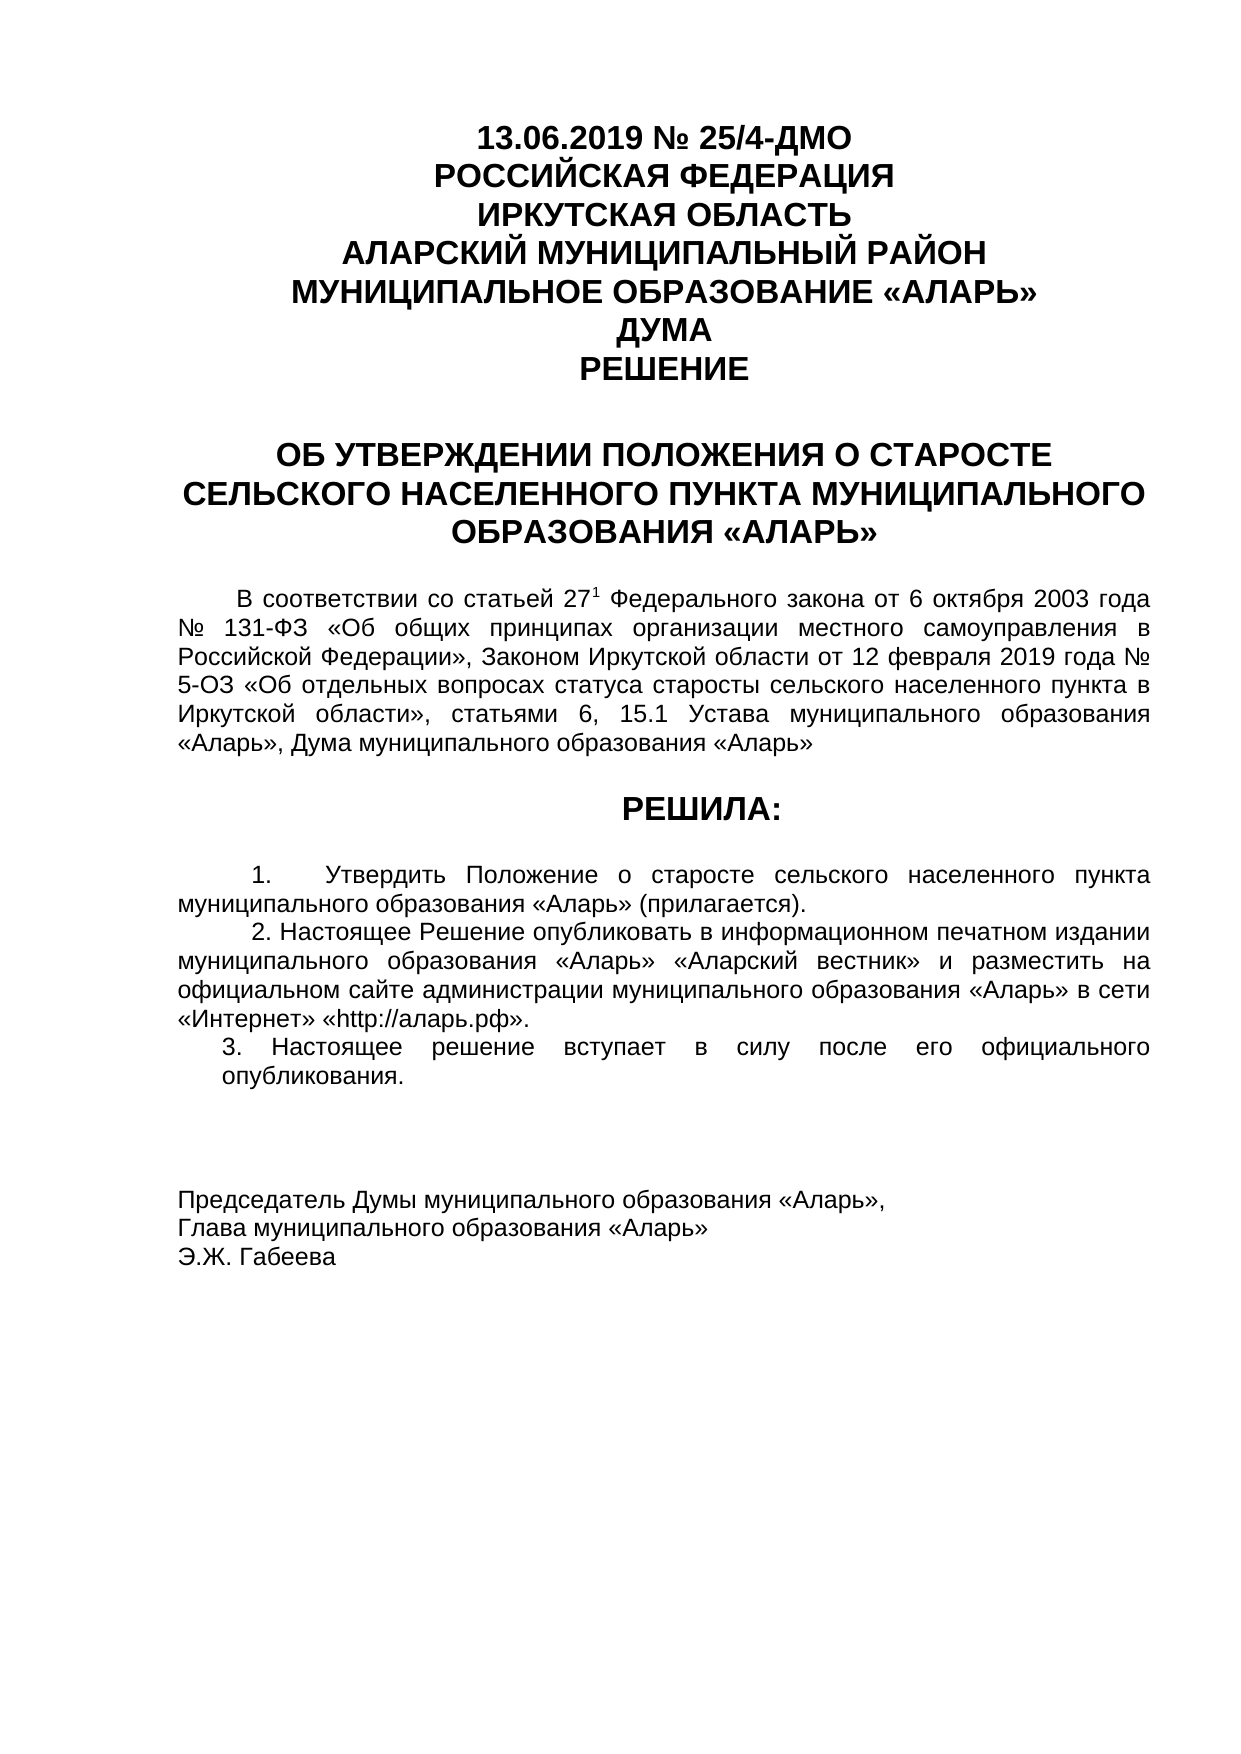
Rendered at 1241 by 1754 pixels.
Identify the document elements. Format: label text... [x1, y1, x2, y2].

text РОССИЙСКАЯ ФЕДЕРАЦИЯ [177, 157, 1152, 195]
subtitle ДУМА [177, 310, 1152, 349]
text ИРКУТСКАЯ ОБЛАСТЬ [177, 195, 1152, 233]
text 3. Настоящее решение вступает в силу после его официального опубликования. [222, 1032, 1152, 1090]
text РЕШИЛА: [177, 789, 1152, 827]
text Глава муниципального образования «Аларь» [177, 1213, 1152, 1242]
text Председатель Думы муниципального образования «Аларь», [177, 1184, 1152, 1213]
subtitle МУНИЦИПАЛЬНОЕ ОБРАЗОВАНИЕ «АЛАРЬ» [177, 272, 1152, 310]
text 13.06.2019 № 25/4-ДМО [177, 118, 1152, 157]
text Э.Ж. Габеева [177, 1242, 1152, 1271]
text АЛАРСКИЙ МУНИЦИПАЛЬНЫЙ РАЙОН [177, 233, 1152, 272]
text РЕШЕНИЕ [177, 349, 1152, 387]
text ОБ УТВЕРЖДЕНИИ ПОЛОЖЕНИЯ О СТАРОСТЕ СЕЛЬСКОГО НАСЕЛЕННОГО ПУНКТА МУНИЦИПАЛЬНОГО ОБРАЗОВАНИЯ «АЛАРЬ» [177, 435, 1152, 551]
text 2. Настоящее Решение опубликовать в информационном печатном издании муниципального образования «Аларь» «Аларский вестник» и разместить на официальном сайте администрации муниципального образования «Аларь» в сети «Интернет» «http://аларь.рф». [177, 917, 1152, 1032]
text В соответствии со статьей 271 Федерального закона от 6 октября 2003 года № 131-ФЗ «Об общих принципах организации местного самоуправления в Российской Федерации», Законом Иркутской области от 12 февраля 2019 года № 5-ОЗ «Об отдельных вопросах статуса старосты сельского населенного пункта в Иркутской области», статьями 6, 15.1 Устава муниципального образования «Аларь», Дума муниципального образования «Аларь» [177, 584, 1152, 757]
list Утвердить Положение о старосте сельского населенного пункта муниципального образования «Аларь» (прилагается). [177, 860, 1152, 917]
